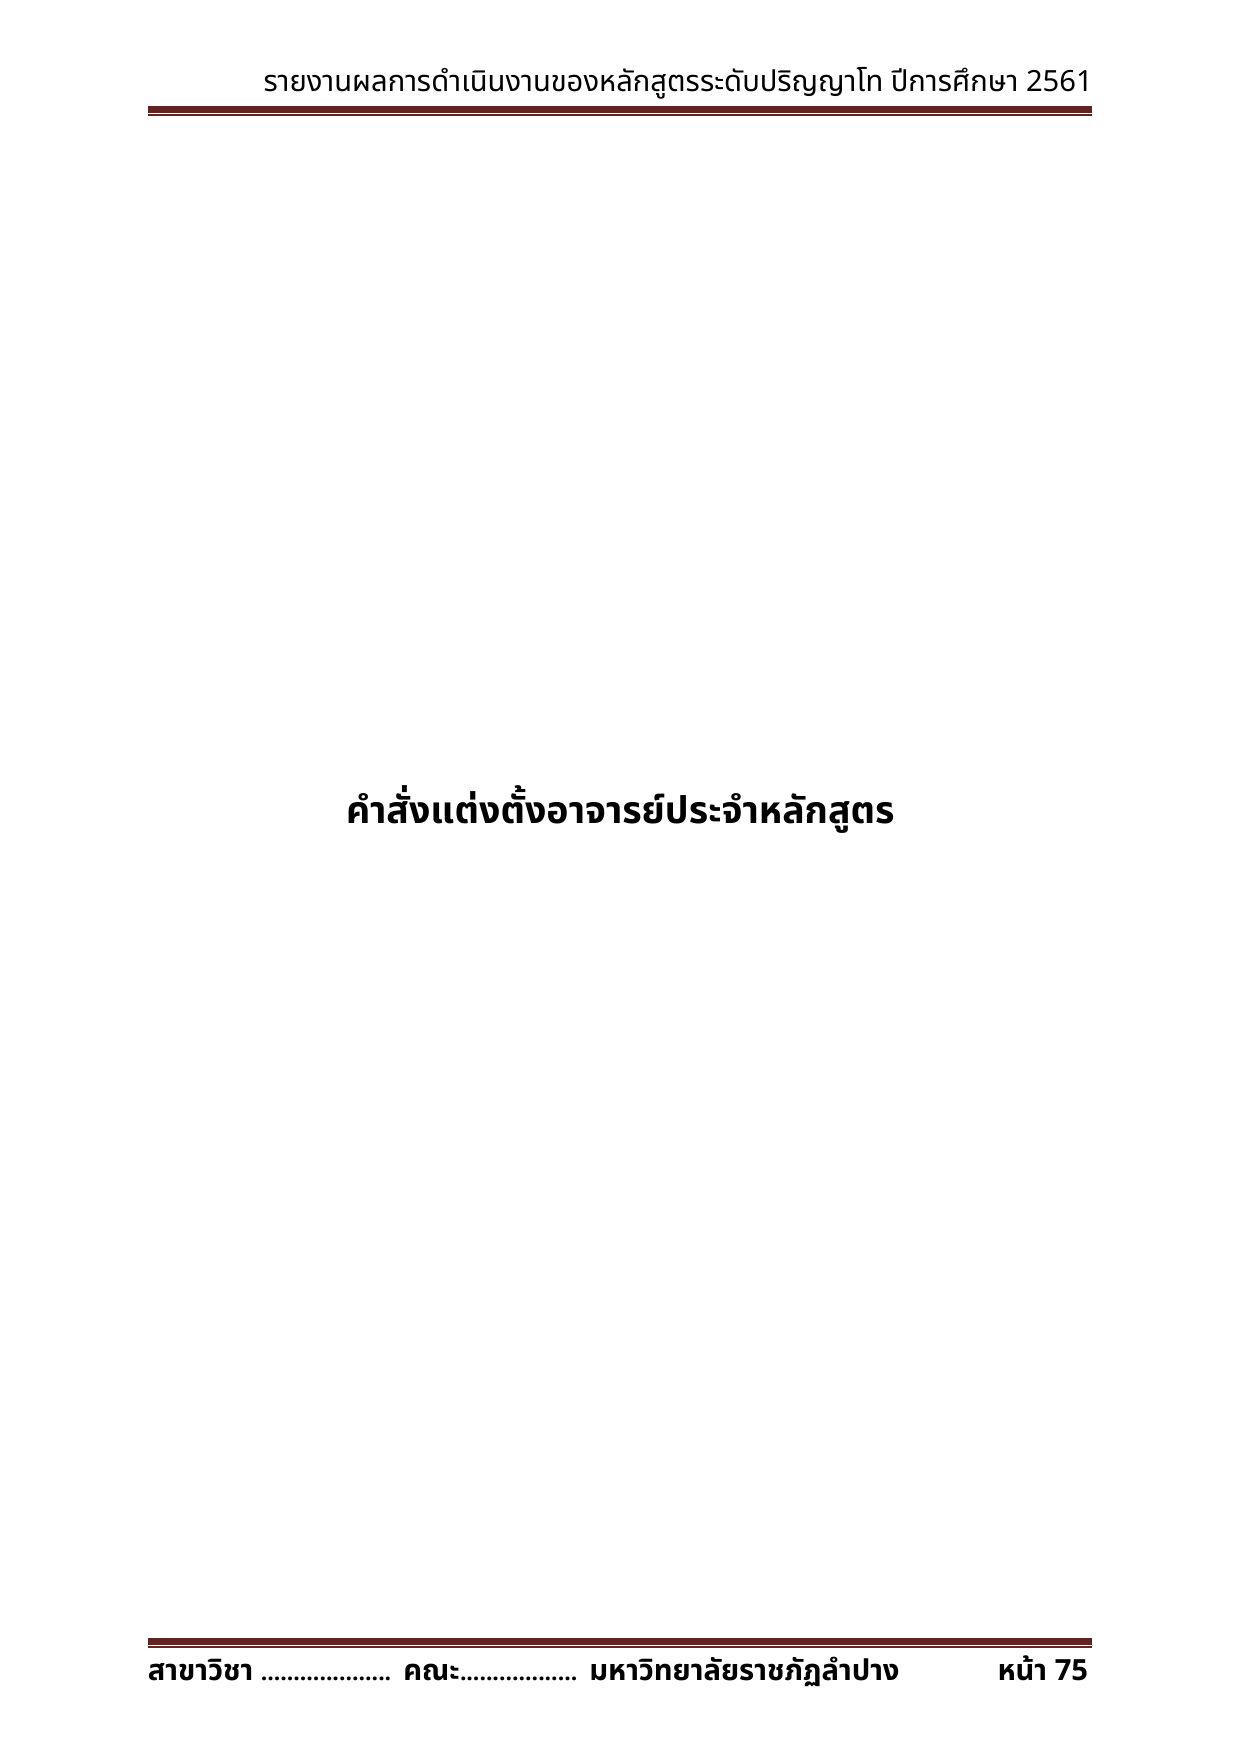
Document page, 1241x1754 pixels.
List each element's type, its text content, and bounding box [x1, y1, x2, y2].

text คำสั่งแต่งตั้งอาจารย์ประจำหลักสูตร [148, 783, 1092, 840]
